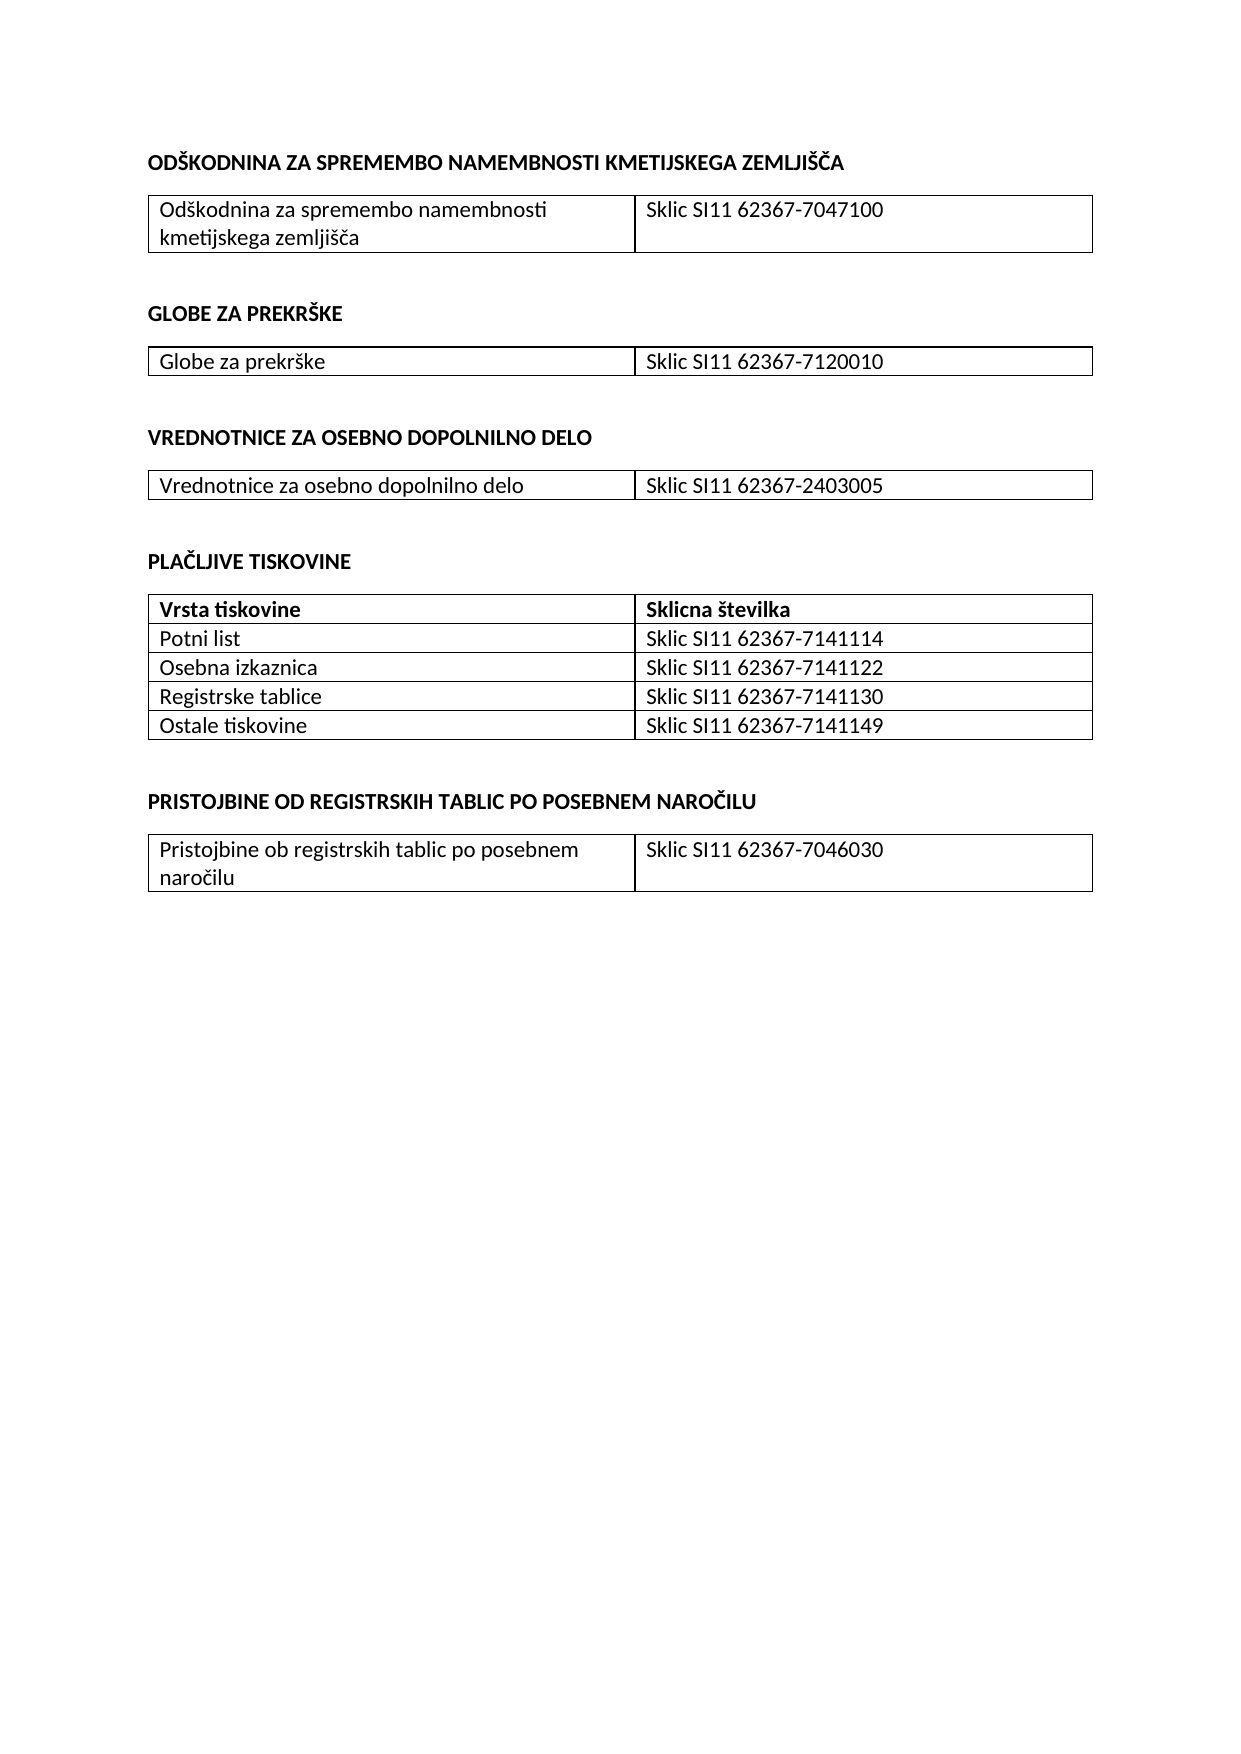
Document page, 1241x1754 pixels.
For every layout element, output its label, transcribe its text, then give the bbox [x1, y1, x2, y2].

table_cell Sklic SI11 62367-7141149 [636, 711, 1092, 739]
table_header Sklic SI11 62367-7120010 [636, 348, 1092, 375]
table_header Globe za prekrške [149, 348, 634, 375]
text GLOBE ZA PREKRŠKE [148, 299, 1093, 327]
table_cell Sklic SI11 62367-7141122 [636, 653, 1092, 681]
table_header Sklicna številka [636, 595, 1092, 623]
text VREDNOTNICE ZA OSEBNO DOPOLNILNO DELO [148, 423, 1093, 451]
table_header Vrsta tiskovine [149, 595, 634, 623]
table_cell Sklic SI11 62367-7141130 [636, 682, 1092, 710]
table_cell Ostale tiskovine [149, 711, 634, 739]
table_header Pristojbine ob registrskih tablic po posebnem naročilu [149, 835, 634, 891]
table_header Vrednotnice za osebno dopolnilno delo [149, 471, 634, 499]
table_cell Osebna izkaznica [149, 653, 634, 681]
table_header Odškodnina za spremembo namembnosti kmetijskega zemljišča [149, 196, 634, 252]
table_header Sklic SI11 62367-7047100 [636, 196, 1092, 252]
table_header Sklic SI11 62367-7046030 [636, 835, 1092, 891]
table_cell Sklic SI11 62367-7141114 [636, 624, 1092, 652]
table_header Sklic SI11 62367-2403005 [636, 471, 1092, 499]
table_cell Potni list [149, 624, 634, 652]
text PRISTOJBINE OD REGISTRSKIH TABLIC PO POSEBNEM NAROČILU [148, 787, 1093, 815]
text PLAČLJIVE TISKOVINE [148, 547, 1093, 575]
table_cell Registrske tablice [149, 682, 634, 710]
text ODŠKODNINA ZA SPREMEMBO NAMEMBNOSTI KMETIJSKEGA ZEMLJIŠČA [148, 148, 1093, 176]
